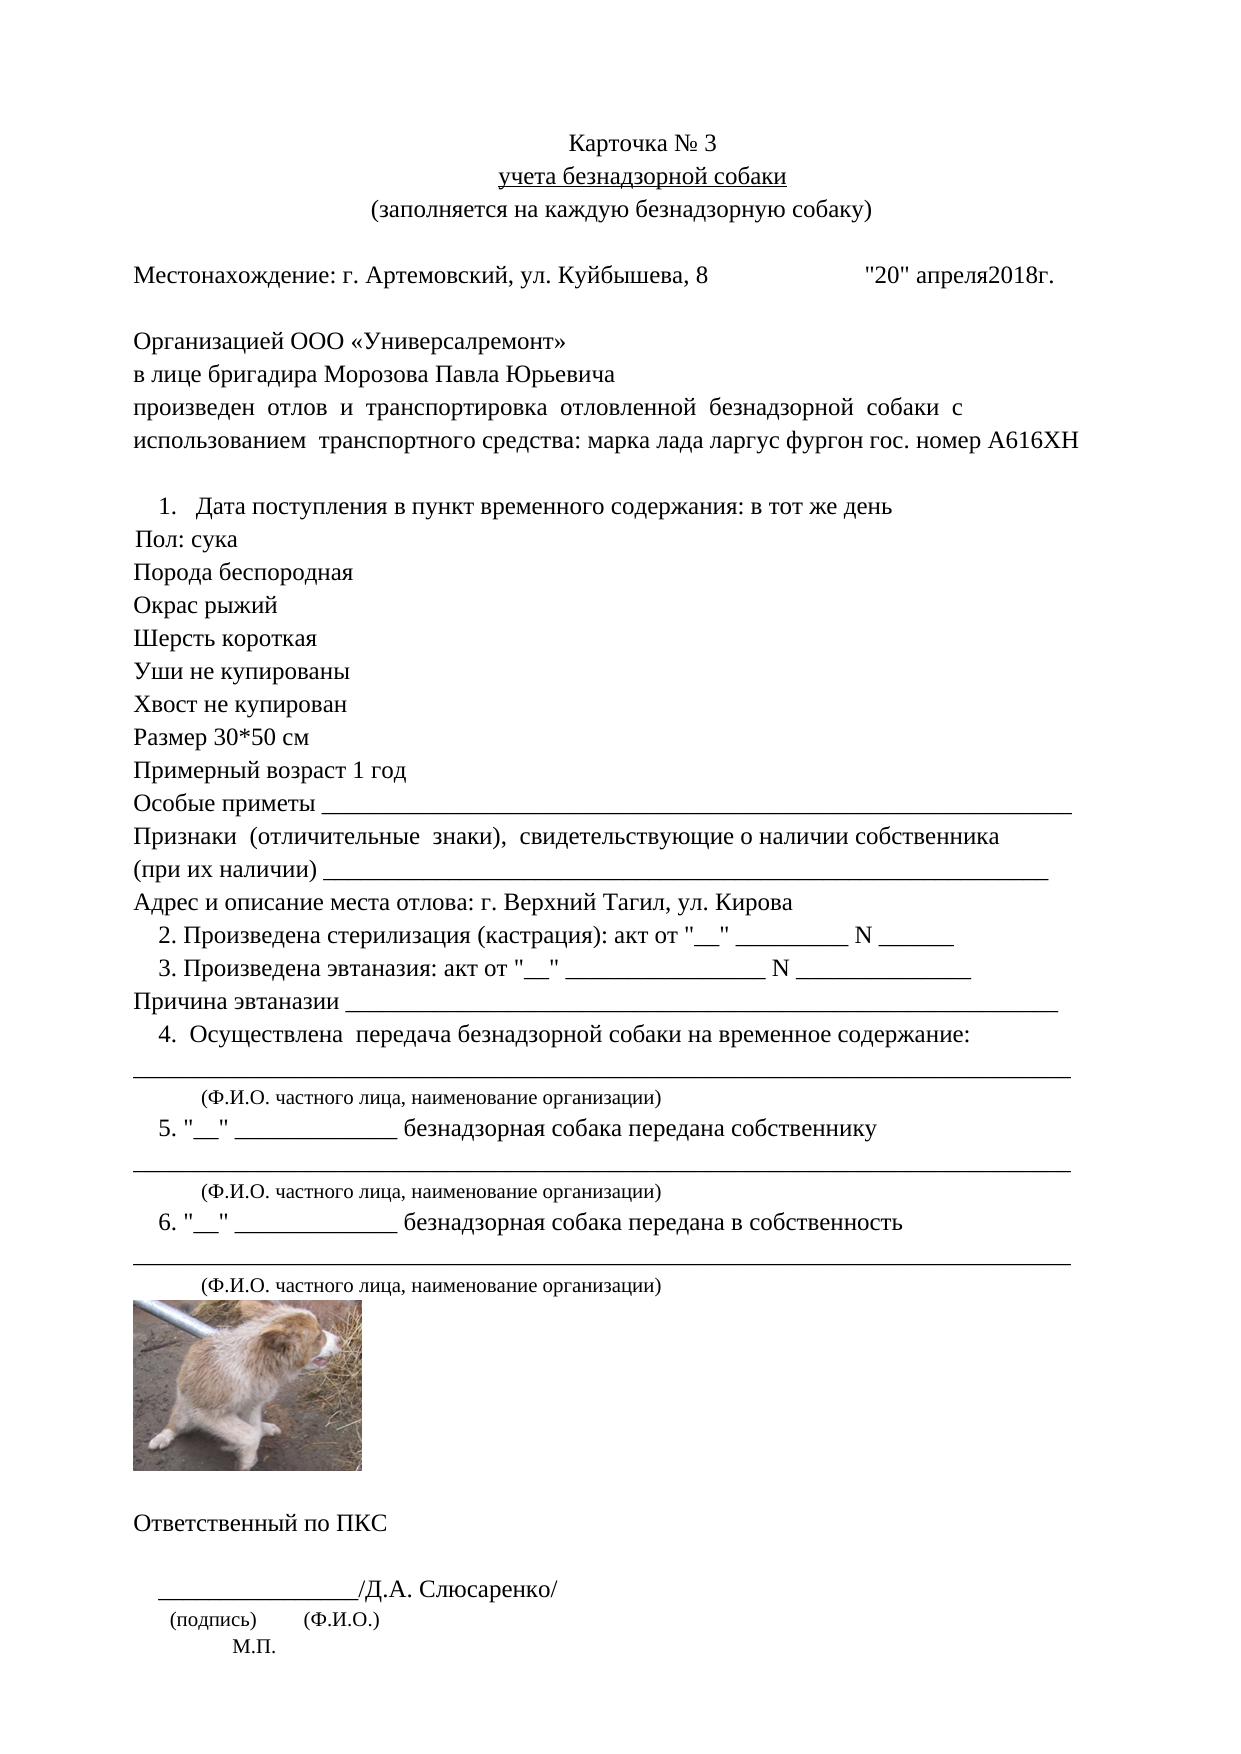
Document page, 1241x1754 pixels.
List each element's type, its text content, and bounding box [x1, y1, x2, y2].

text Уши не купированы [103, 656, 1152, 685]
text 2. Произведена стерилизация (кастрация): акт от "__" _________ N ______ [103, 920, 1152, 949]
text учета безнадзорной собаки [103, 161, 1152, 189]
picture [133, 1300, 362, 1471]
text (при их наличии) __________________________________________________________ [103, 854, 1152, 883]
text Карточка № 3 [103, 128, 1152, 156]
text (Ф.И.О. частного лица, наименование организации) [103, 1179, 1152, 1203]
text 4. Осуществлена передача безнадзорной собаки на временное содержание: [103, 1019, 1152, 1048]
text Причина эвтаназии _________________________________________________________ [103, 986, 1152, 1015]
text 5. "__" _____________ безнадзорная собака передана собственнику [103, 1113, 1152, 1142]
text Примерный возраст 1 год [103, 755, 1152, 784]
text 6. "__" _____________ безнадзорная собака передана в собственность [103, 1207, 1152, 1235]
text Адрес и описание места отлова: г. Верхний Тагил, ул. Кирова [103, 887, 1152, 916]
text Порода беспородная [103, 557, 1152, 586]
text Размер 30*50 см [103, 722, 1152, 751]
text произведен отлов и транспортировка отловленной безнадзорной собаки с [103, 392, 1152, 421]
text Организацией ООО «Универсалремонт» [103, 326, 1152, 354]
text ___________________________________________________________________________ [103, 1239, 1152, 1268]
list Дата поступления в пункт временного содержания: в тот же день [158, 491, 1152, 520]
text использованием транспортного средства: марка лада ларгус фургон гос. номер А616ХН [103, 425, 1152, 454]
text Ответственный по ПКС [103, 1508, 1152, 1537]
text Окрас рыжий [103, 590, 1152, 619]
text Местонахождение: г. Артемовский, ул. Куйбышева, 8 "20" апреля2018г. [103, 260, 1152, 288]
text Шерсть короткая [103, 623, 1152, 652]
text 3. Произведена эвтаназия: акт от "__" ________________ N ______________ [103, 953, 1152, 982]
text ________________/Д.А. Слюсаренко/ [103, 1574, 1152, 1603]
text (подпись) (Ф.И.О.) [103, 1607, 1152, 1631]
text Особые приметы ____________________________________________________________ [103, 788, 1152, 817]
text Хвост не купирован [103, 689, 1152, 718]
text в лице бригадира Морозова Павла Юрьевича [103, 359, 1152, 388]
text (заполняется на каждую безнадзорную собаку) [103, 194, 1152, 222]
text Пол: сука [103, 524, 1152, 553]
text (Ф.И.О. частного лица, наименование организации) [103, 1085, 1152, 1109]
text Признаки (отличительные знаки), свидетельствующие о наличии собственника [103, 821, 1152, 850]
text М.П. [103, 1634, 1152, 1658]
text (Ф.И.О. частного лица, наименование организации) [103, 1273, 1152, 1297]
text ___________________________________________________________________________ [103, 1146, 1152, 1175]
text ___________________________________________________________________________ [103, 1052, 1152, 1081]
